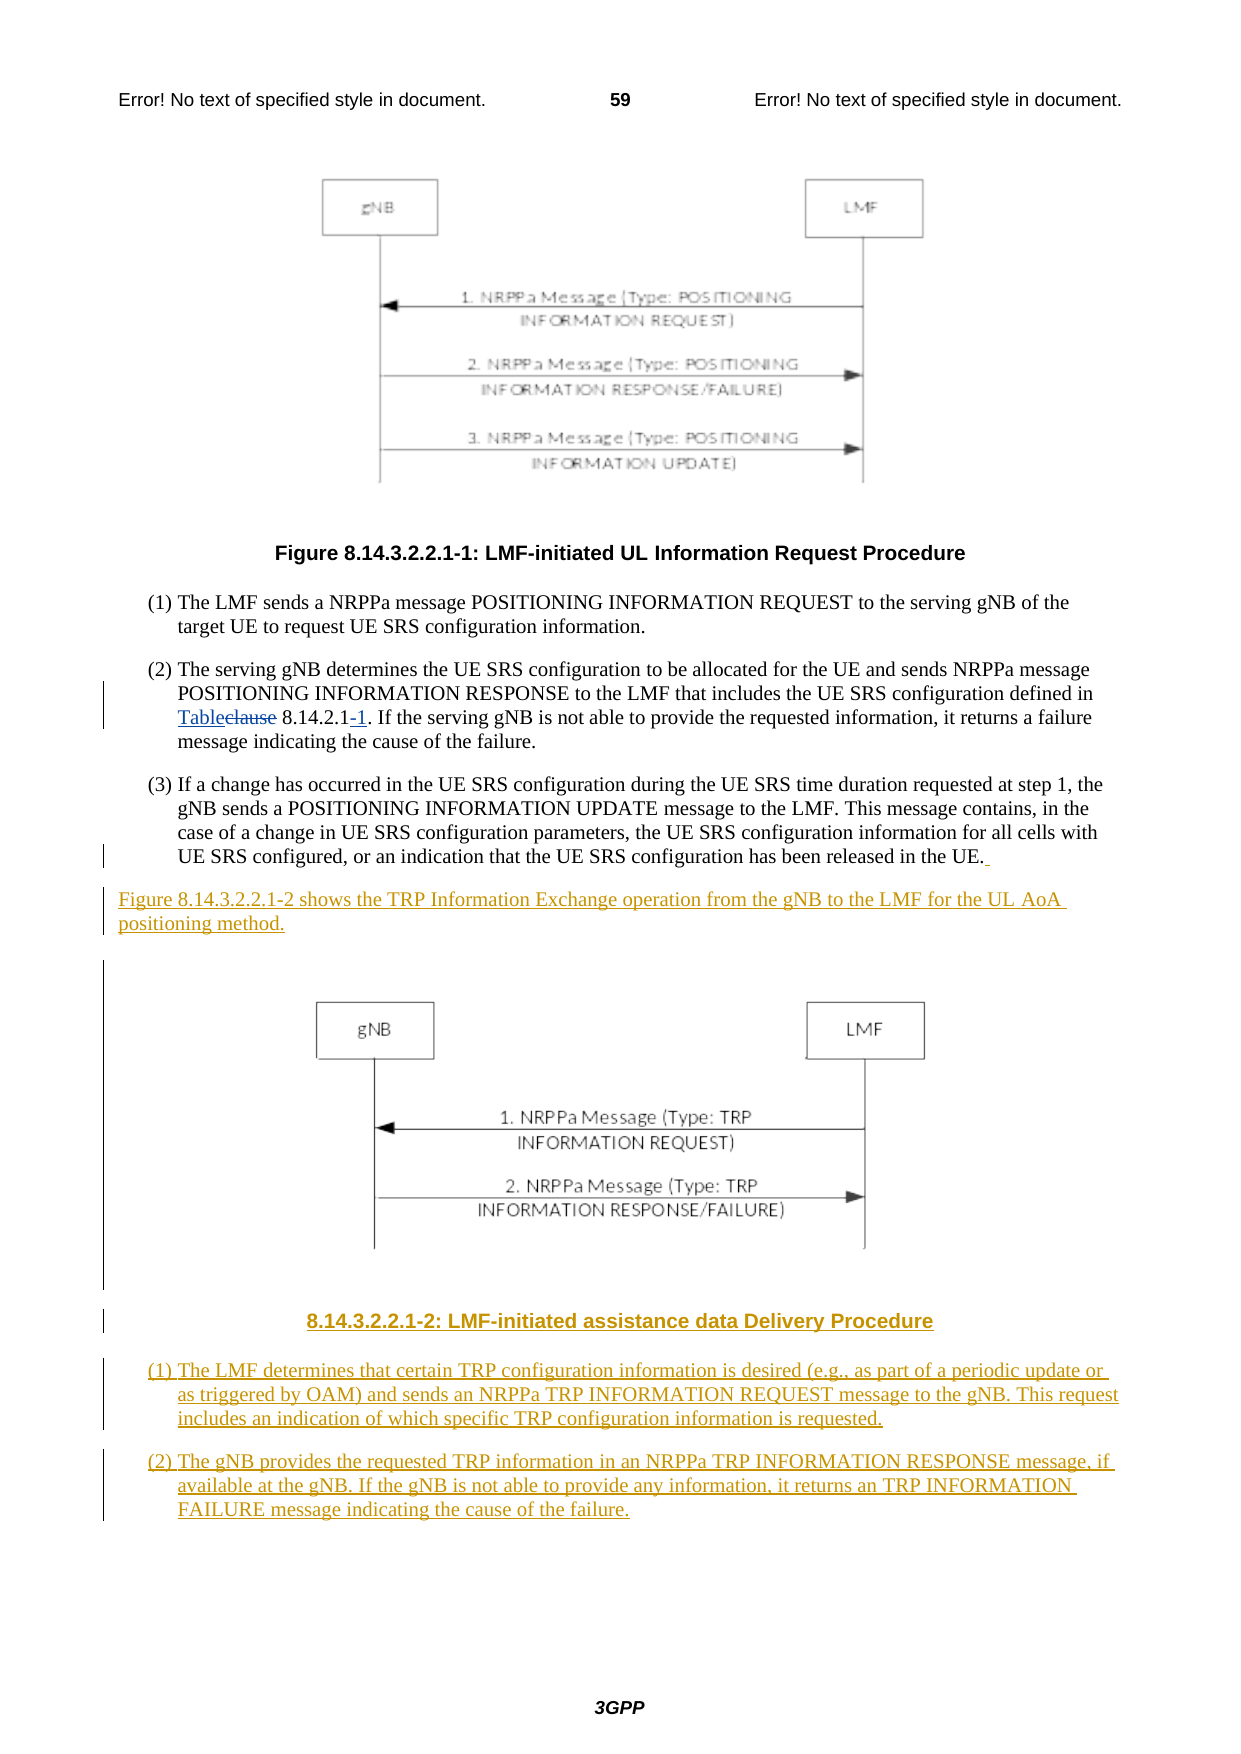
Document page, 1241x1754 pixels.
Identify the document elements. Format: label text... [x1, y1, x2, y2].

text (3) If a change has occurred in the UE SRS configuration during the UE SRS time duration requested at step 1, the gNB sends a POSITIONING INFORMATION UPDATE message to the LMF. This message contains, in the case of a change in UE SRS configuration parameters, the UE SRS configuration information for all cells with UE SRS configured, or an indication that the UE SRS configuration has been released in the UE. [148, 772, 1122, 868]
text (1) The LMF sends a NRPPa message POSITIONING INFORMATION REQUEST to the serving gNB of the target UE to request UE SRS configuration information. [148, 590, 1122, 638]
text (2) The serving gNB determines the UE SRS configuration to be allocated for the UE and sends NRPPa message POSITIONING INFORMATION RESPONSE to the LMF that includes the UE SRS configuration defined in 8.14.2.1. If the serving gNB is not able to provide the requested information, it returns a failure message indicating the cause of the failure. [148, 657, 1122, 753]
text Figure 8.14.3.2.2.1-1: LMF-initiated UL Information Request Procedure [118, 541, 1122, 565]
